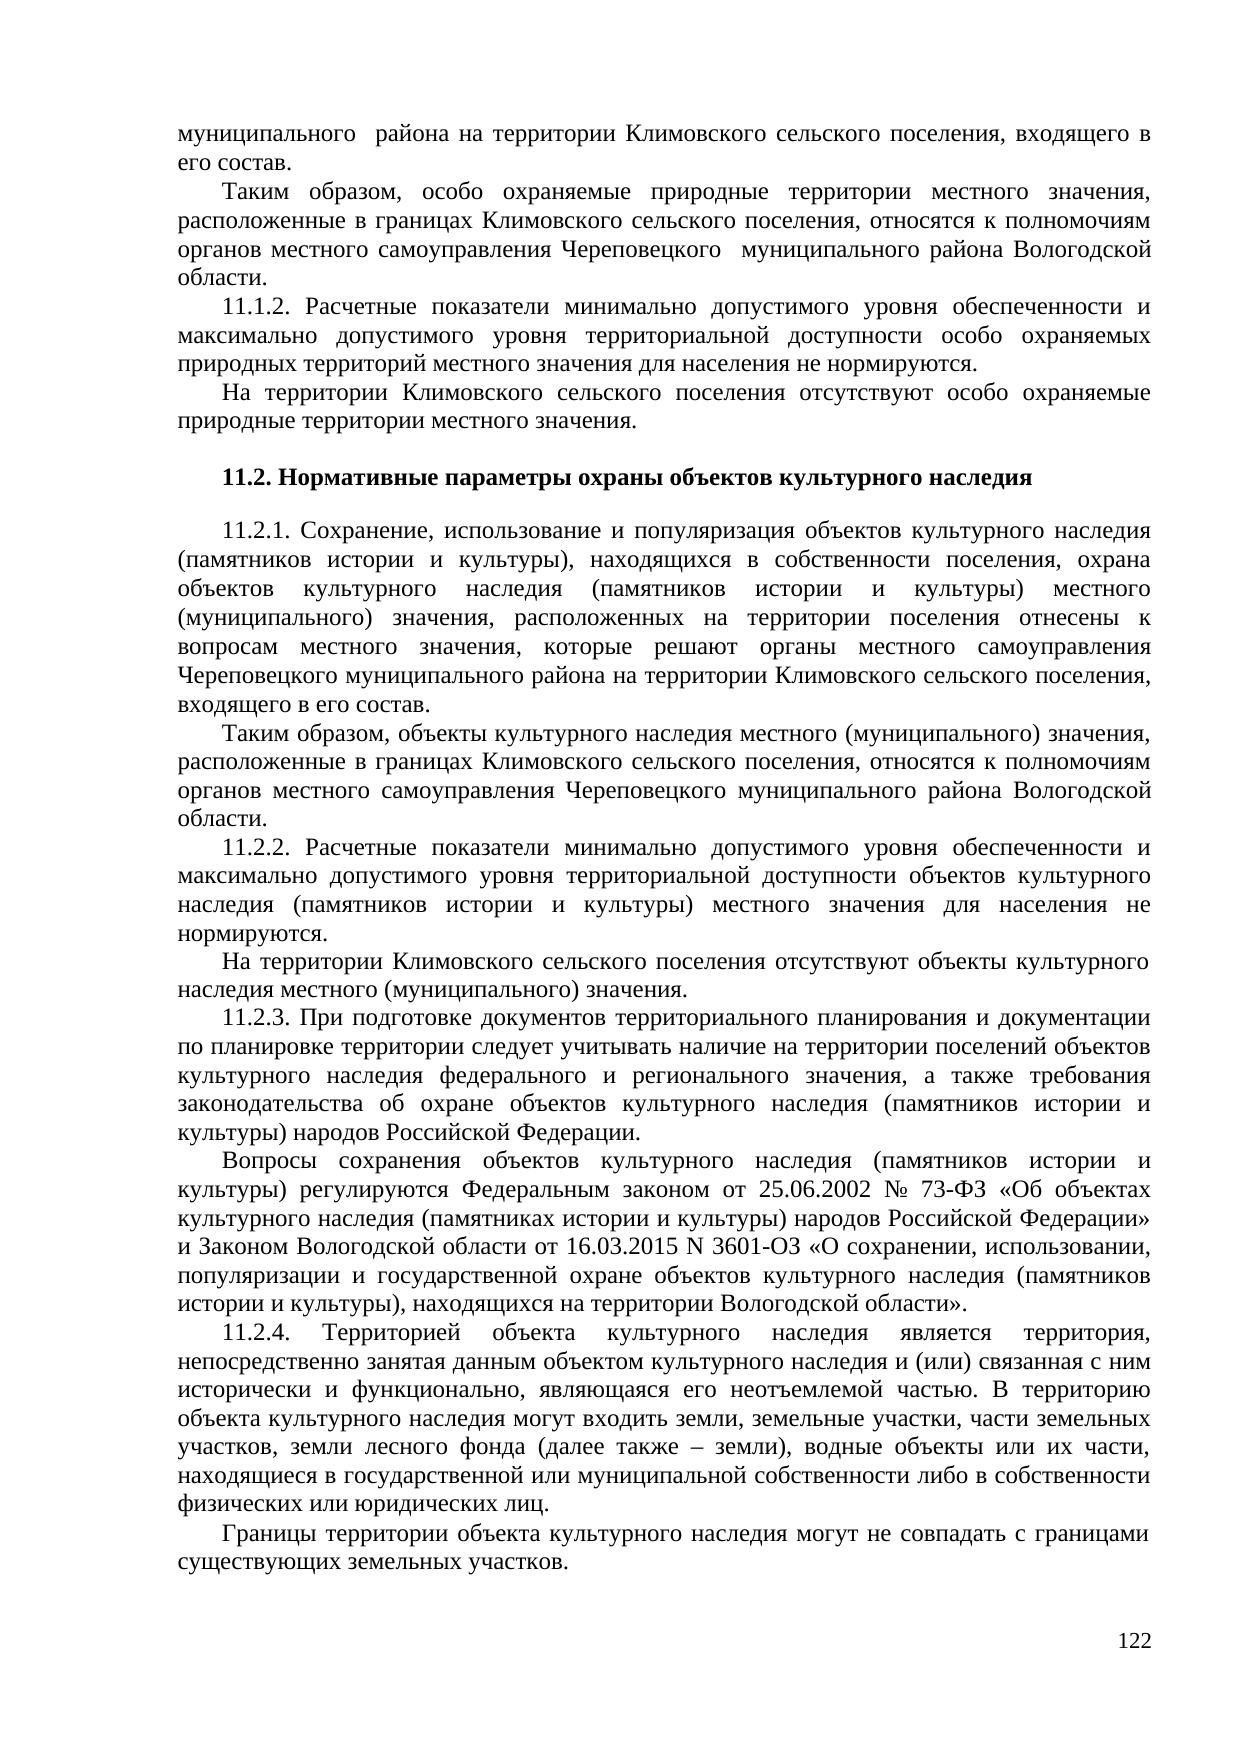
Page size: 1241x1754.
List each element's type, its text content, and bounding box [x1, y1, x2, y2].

text На территории Климовского сельского поселения отсутствуют особо охраняемые природные территории местного значения. [177, 377, 1152, 434]
text 11.2. Нормативные параметры охраны объектов культурного наследия [177, 462, 1152, 491]
text 11.2.2. Расчетные показатели минимально допустимого уровня обеспеченности и максимально допустимого уровня территориальной доступности объектов культурного наследия (памятников истории и культуры) местного значения для населения не нормируются. [177, 832, 1152, 946]
text Границы территории объекта культурного наследия могут не совпадать с границами существующих земельных участков. [177, 1518, 1149, 1575]
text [177, 118, 1152, 176]
text Таким образом, объекты культурного наследия местного (муниципального) значения, расположенные в границах Климовского сельского поселения, относятся к полномочиям органов местного самоуправления Череповецкого муниципального района Вологодской области. [177, 718, 1152, 832]
text 11.2.3. При подготовке документов территориального планирования и документации по планировке территории следует учитывать наличие на территории поселений объектов культурного наследия федерального и регионального значения, а также требования законодательства об охране объектов культурного наследия (памятников истории и культуры) народов Российской Федерации. [177, 1003, 1152, 1146]
text Вопросы сохранения объектов культурного наследия (памятников истории и культуры) регулируются Федеральным законом от 25.06.2002 № 73-ФЗ «Об объектах культурного наследия (памятниках истории и культуры) народов Российской Федерации» и Законом Вологодской области от 16.03.2015 N 3601-ОЗ «О сохранении, использовании, популяризации и государственной охране объектов культурного наследия (памятников истории и культуры), находящихся на территории Вологодской области». [177, 1146, 1152, 1317]
text 11.2.1. Сохранение, использование и популяризация объектов культурного наследия (памятников истории и культуры), находящихся в собственности поселения, охрана объектов культурного наследия (памятников истории и культуры) местного (муниципального) значения, расположенных на территории поселения отнесены к вопросам местного значения, которые решают органы местного самоуправления Череповецкого муниципального района на территории Климовского сельского поселения, входящего в его состав. [177, 515, 1152, 718]
text 11.1.2. Расчетные показатели минимально допустимого уровня обеспеченности и максимально допустимого уровня территориальной доступности особо охраняемых природных территорий местного значения для населения не нормируются. [177, 291, 1152, 377]
text Таким образом, особо охраняемые природные территории местного значения, расположенные в границах Климовского сельского поселения, относятся к полномочиям органов местного самоуправления Череповецкого муниципального района Вологодской области. [177, 177, 1152, 291]
text На территории Климовского сельского поселения отсутствуют объекты культурного наследия местного (муниципального) значения. [177, 947, 1149, 1003]
text 11.2.4. Территорией объекта культурного наследия является территория, непосредственно занятая данным объектом культурного наследия и (или) связанная с ним исторически и функционально, являющаяся его неотъемлемой частью. В территорию объекта культурного наследия могут входить земли, земельные участки, части земельных участков, земли лесного фонда (далее также – земли), водные объекты или их части, находящиеся в государственной или муниципальной собственности либо в собственности физических или юридических лиц. [177, 1318, 1152, 1517]
